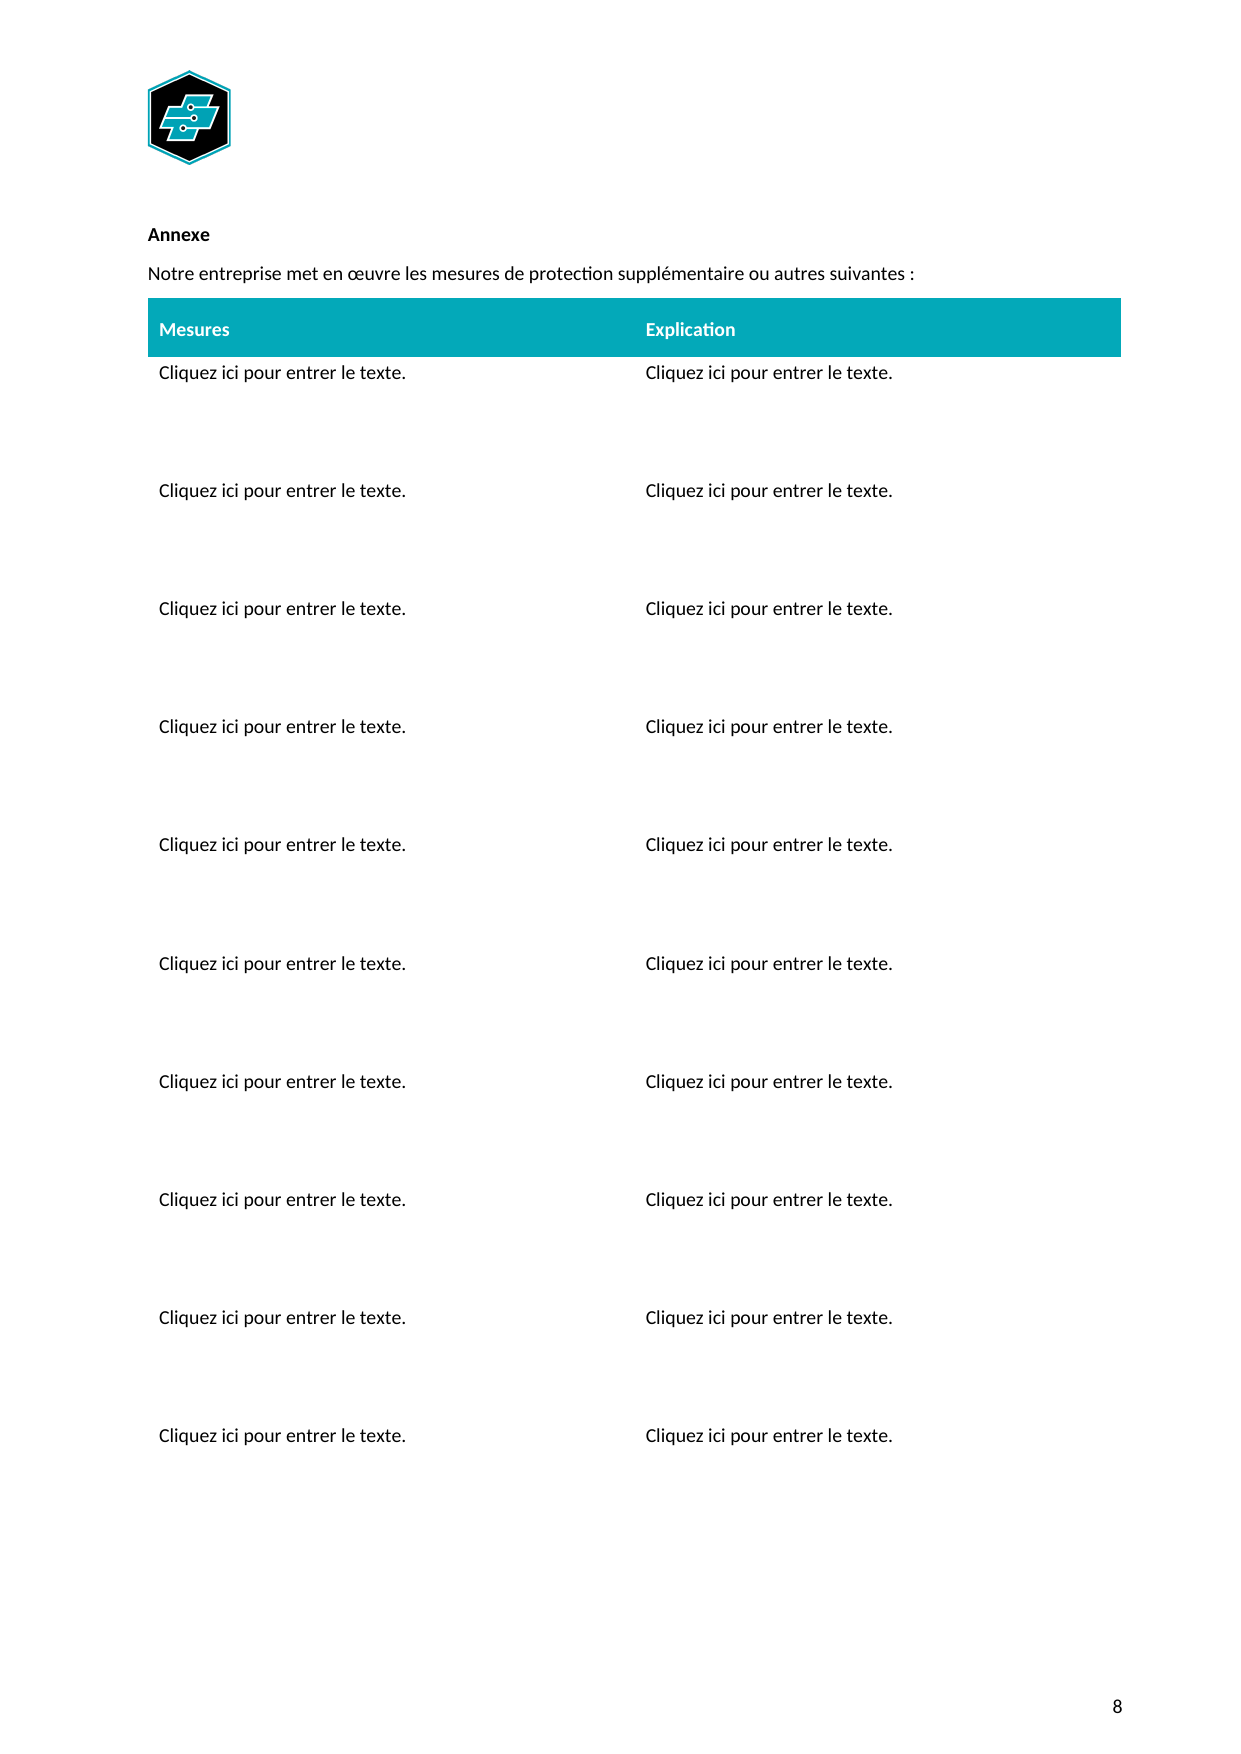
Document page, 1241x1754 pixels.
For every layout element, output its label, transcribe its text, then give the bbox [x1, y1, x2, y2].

table_header Mesures [148, 298, 634, 357]
text Notre entreprise met en œuvre les mesures de protection supplémentaire ou autres suivantes : [148, 258, 1122, 286]
table_header Explication [634, 298, 1121, 357]
picture [147, 70, 231, 165]
text Annexe [148, 219, 1122, 246]
